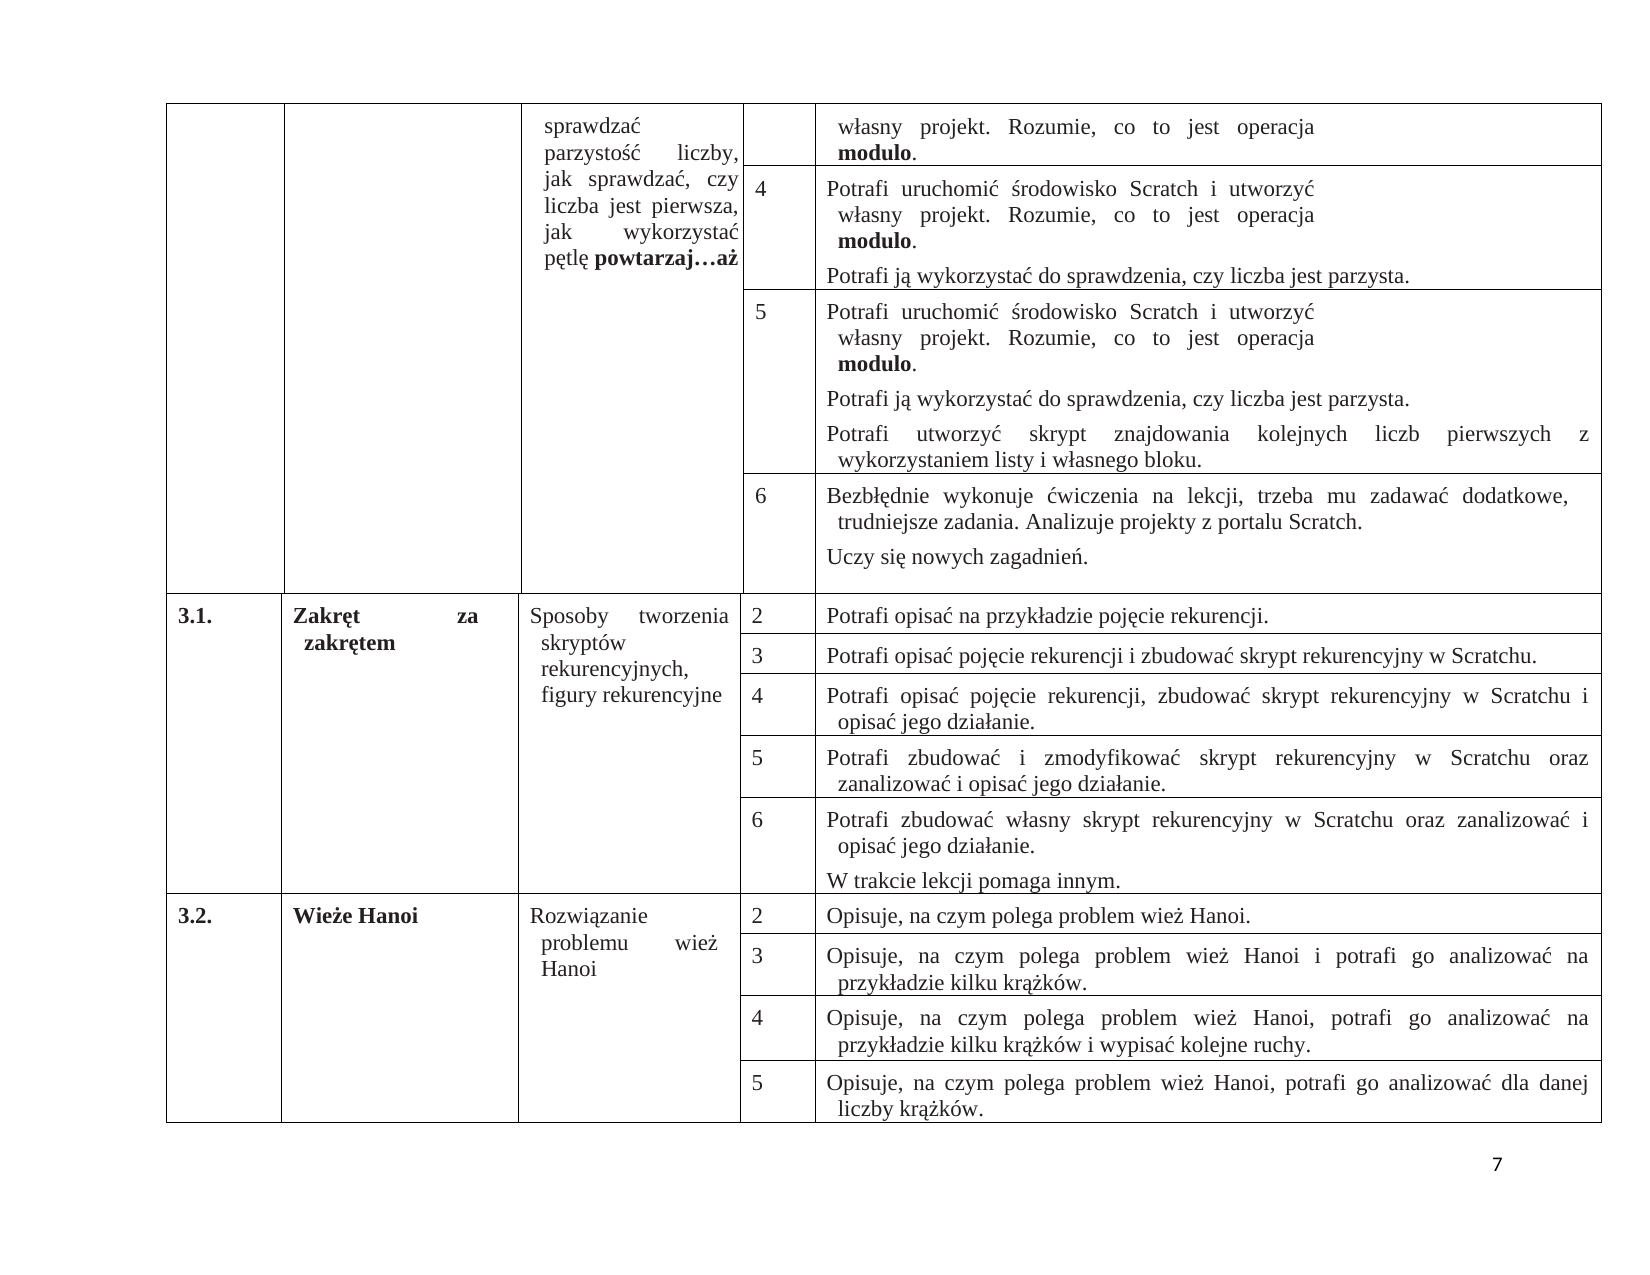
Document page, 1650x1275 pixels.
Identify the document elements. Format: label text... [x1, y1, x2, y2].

table_cell Wieże Hanoi [282, 894, 518, 1122]
table_cell 3 [741, 634, 815, 672]
table_cell 4 [741, 996, 815, 1059]
table_cell 3 [744, 104, 815, 165]
table_cell 6 [744, 474, 815, 593]
table_cell Bezbłędnie wykonuje ćwiczenia na lekcji, trzeba mu zadawać dodatkowe, trudniejsze zadania. Analizuje projekty z portalu Scratch. Uczy się nowych zagadnień. [816, 474, 1601, 593]
table_cell Potrafi opisać pojęcie rekurencji, zbudować skrypt rekurencyjny w Scratchu i opisać jego działanie. [816, 674, 1601, 734]
table_cell Zakręt za zakrętem [282, 594, 518, 893]
table_cell 5 [741, 1061, 815, 1122]
table_cell 2 [741, 594, 815, 633]
table_cell Opisuje, na czym polega problem wież Hanoi, potrafi go analizować dla danej liczby krążków. [816, 1061, 1601, 1122]
table_cell 5 [744, 290, 815, 472]
table_cell Sposoby tworzenia skryptów rekurencyjnych, figury rekurencyjne [519, 594, 740, 893]
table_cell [816, 104, 1601, 165]
table_cell 3 [741, 934, 815, 995]
table_cell Opisuje, na czym polega problem wież Hanoi i potrafi go analizować na przykładzie kilku krążków. [816, 934, 1601, 995]
table_cell Potrafi zbudować własny skrypt rekurencyjny w Scratchu oraz zanalizować i opisać jego działanie. W trakcie lekcji pomaga innym. [816, 798, 1601, 893]
table_cell Potrafi opisać na przykładzie pojęcie rekurencji. [816, 594, 1601, 633]
table_cell 5 [741, 736, 815, 797]
table_cell Opisuje, na czym polega problem wież Hanoi, potrafi go analizować na przykładzie kilku krążków i wypisać kolejne ruchy. [816, 996, 1601, 1059]
table_cell Opisuje, na czym polega problem wież Hanoi. [816, 894, 1601, 933]
table_cell Potrafi opisać pojęcie rekurencji i zbudować skrypt rekurencyjny w Scratchu. [816, 634, 1601, 672]
table_cell 3.1. [167, 594, 281, 893]
table_cell Potrafi zbudować i zmodyfikować skrypt rekurencyjny w Scratchu oraz zanalizować i opisać jego działanie. [816, 736, 1601, 797]
table_cell 2 [741, 894, 815, 933]
table_cell 3.2. [167, 894, 281, 1122]
table_cell 4 [744, 166, 815, 288]
table_cell Potrafi uruchomić środowisko Scratch i utworzyć własny projekt. Rozumie, co to jest operacja modulo. Potrafi ją wykorzystać do sprawdzenia, czy liczba jest parzysta. [816, 166, 1601, 288]
table_cell 6 [741, 798, 815, 893]
table_cell Potrafi uruchomić środowisko Scratch i utworzyć własny projekt. Rozumie, co to jest operacja modulo. Potrafi ją wykorzystać do sprawdzenia, czy liczba jest parzysta. Potrafi utworzyć skrypt znajdowania kolejnych liczb pierwszych z wykorzystaniem listy i własnego bloku. [816, 290, 1601, 472]
table_cell 4 [741, 674, 815, 734]
table_cell Rozwiązanie problemu wież Hanoi [519, 894, 740, 1122]
